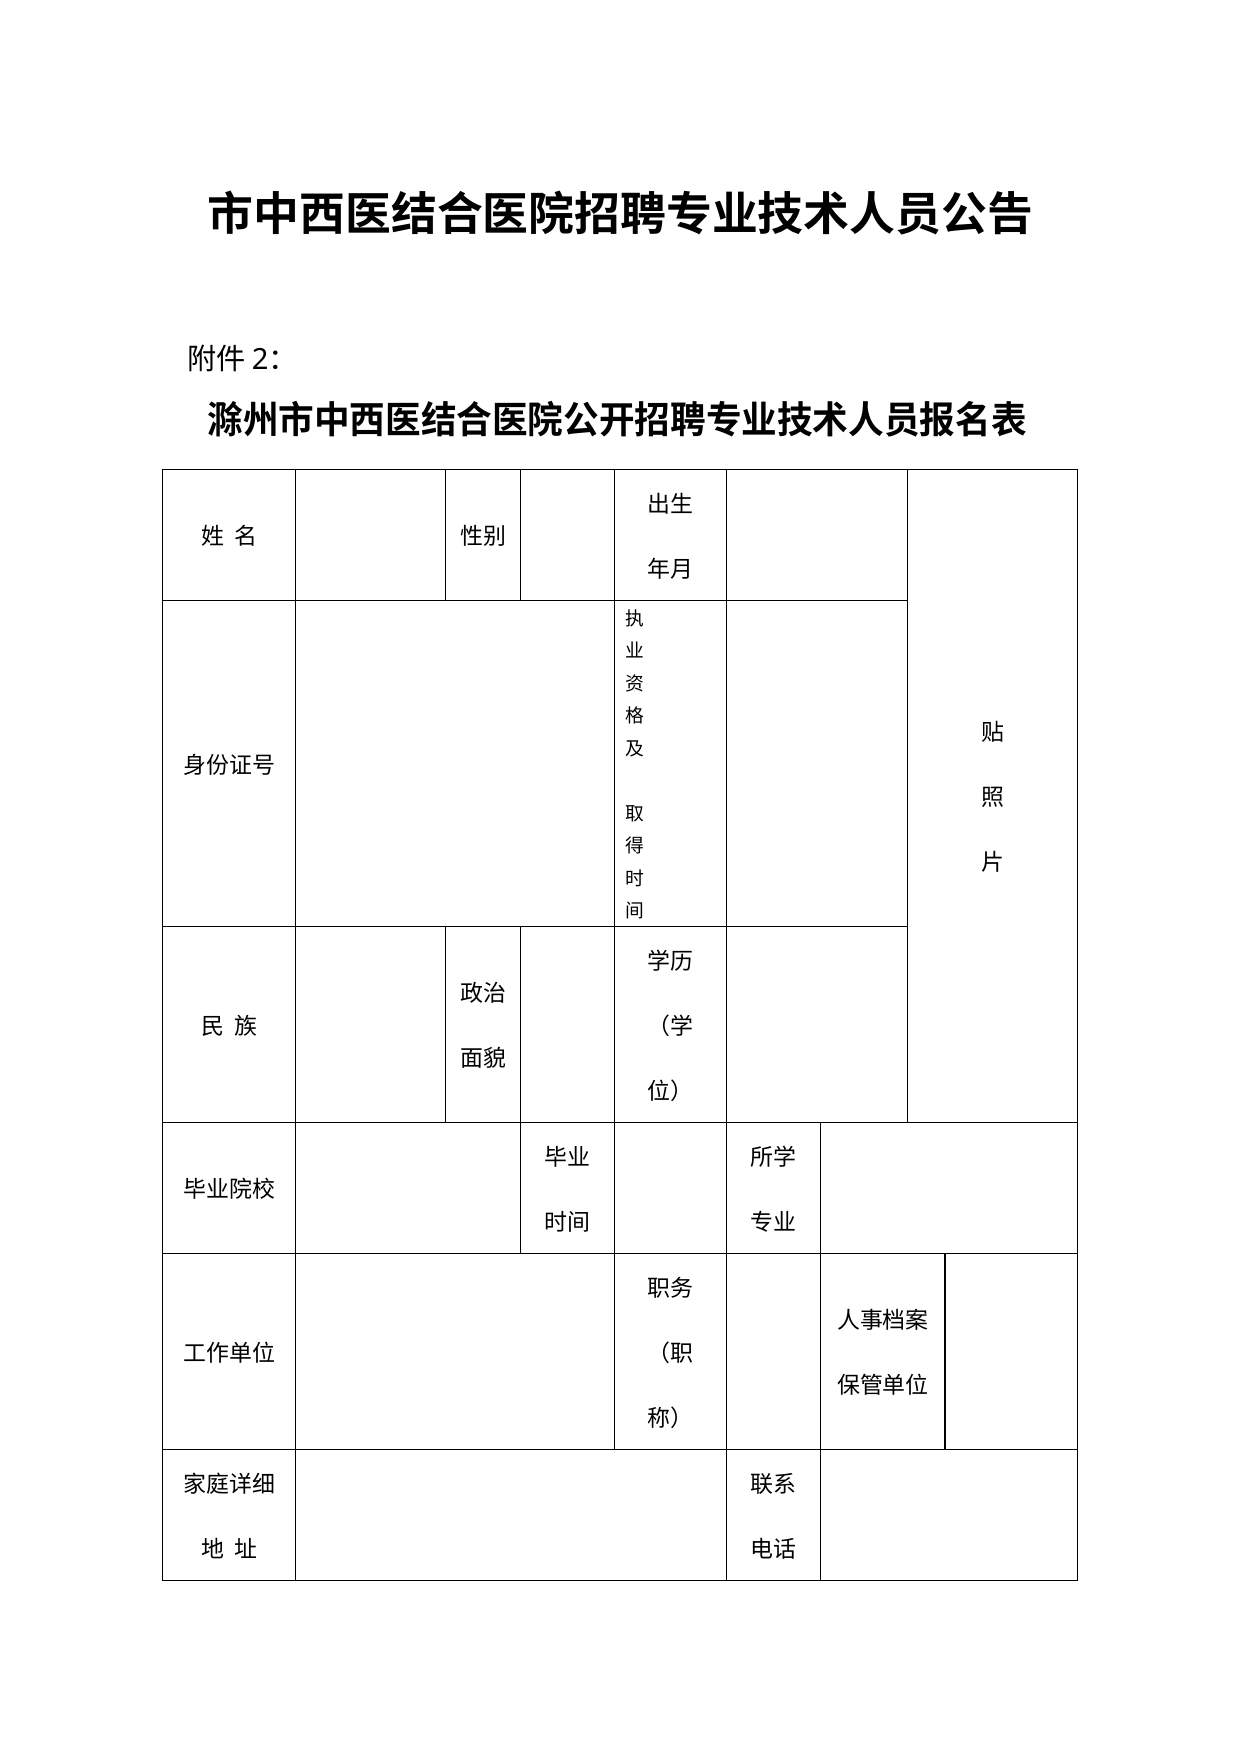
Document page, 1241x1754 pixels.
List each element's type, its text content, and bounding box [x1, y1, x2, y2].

table_cell 学历 （学位） [615, 927, 726, 1122]
table_cell 民 族 [163, 927, 295, 1122]
table_header 出生 年月 [615, 470, 726, 600]
table_cell [946, 1254, 1077, 1449]
table_cell [727, 1254, 820, 1449]
table_header 姓 名 [163, 470, 295, 600]
table_header [296, 470, 445, 600]
table_cell 工作单位 [163, 1254, 295, 1449]
text 滁州市中西医结合医院公开招聘专业技术人员报名表 [187, 389, 1046, 444]
table_cell [821, 1123, 1077, 1253]
table_header [521, 470, 614, 600]
table_cell [296, 927, 445, 1122]
table_cell [727, 927, 907, 1122]
table_cell 职务 （职称） [615, 1254, 726, 1449]
table_cell 人事档案保管单位 [821, 1254, 944, 1449]
table_cell 身份证号 [163, 601, 295, 926]
table_cell [821, 1450, 1077, 1580]
table_cell 政治 面貌 [446, 927, 520, 1122]
table_cell [296, 1123, 520, 1253]
table_header 贴 照 片 [908, 470, 1077, 1122]
table_cell [615, 1123, 726, 1253]
table_cell 家庭详细 地 址 [163, 1450, 295, 1580]
table_cell [296, 1450, 726, 1580]
table_cell 所学 专业 [727, 1123, 820, 1253]
table_cell [296, 601, 614, 926]
table_cell [296, 1254, 614, 1449]
table_header 性别 [446, 470, 520, 600]
table_cell 联系 电话 [727, 1450, 820, 1580]
text 附件2： [187, 324, 1053, 389]
table_cell 毕业 时间 [521, 1123, 614, 1253]
table_header [727, 470, 907, 600]
table_cell [727, 601, 907, 926]
table_cell [521, 927, 614, 1122]
table_cell 执业资格及 取得时间 [615, 601, 726, 926]
table_cell 毕业院校 [163, 1123, 295, 1253]
text 市中西医结合医院招聘专业技术人员公告 [187, 162, 1053, 259]
